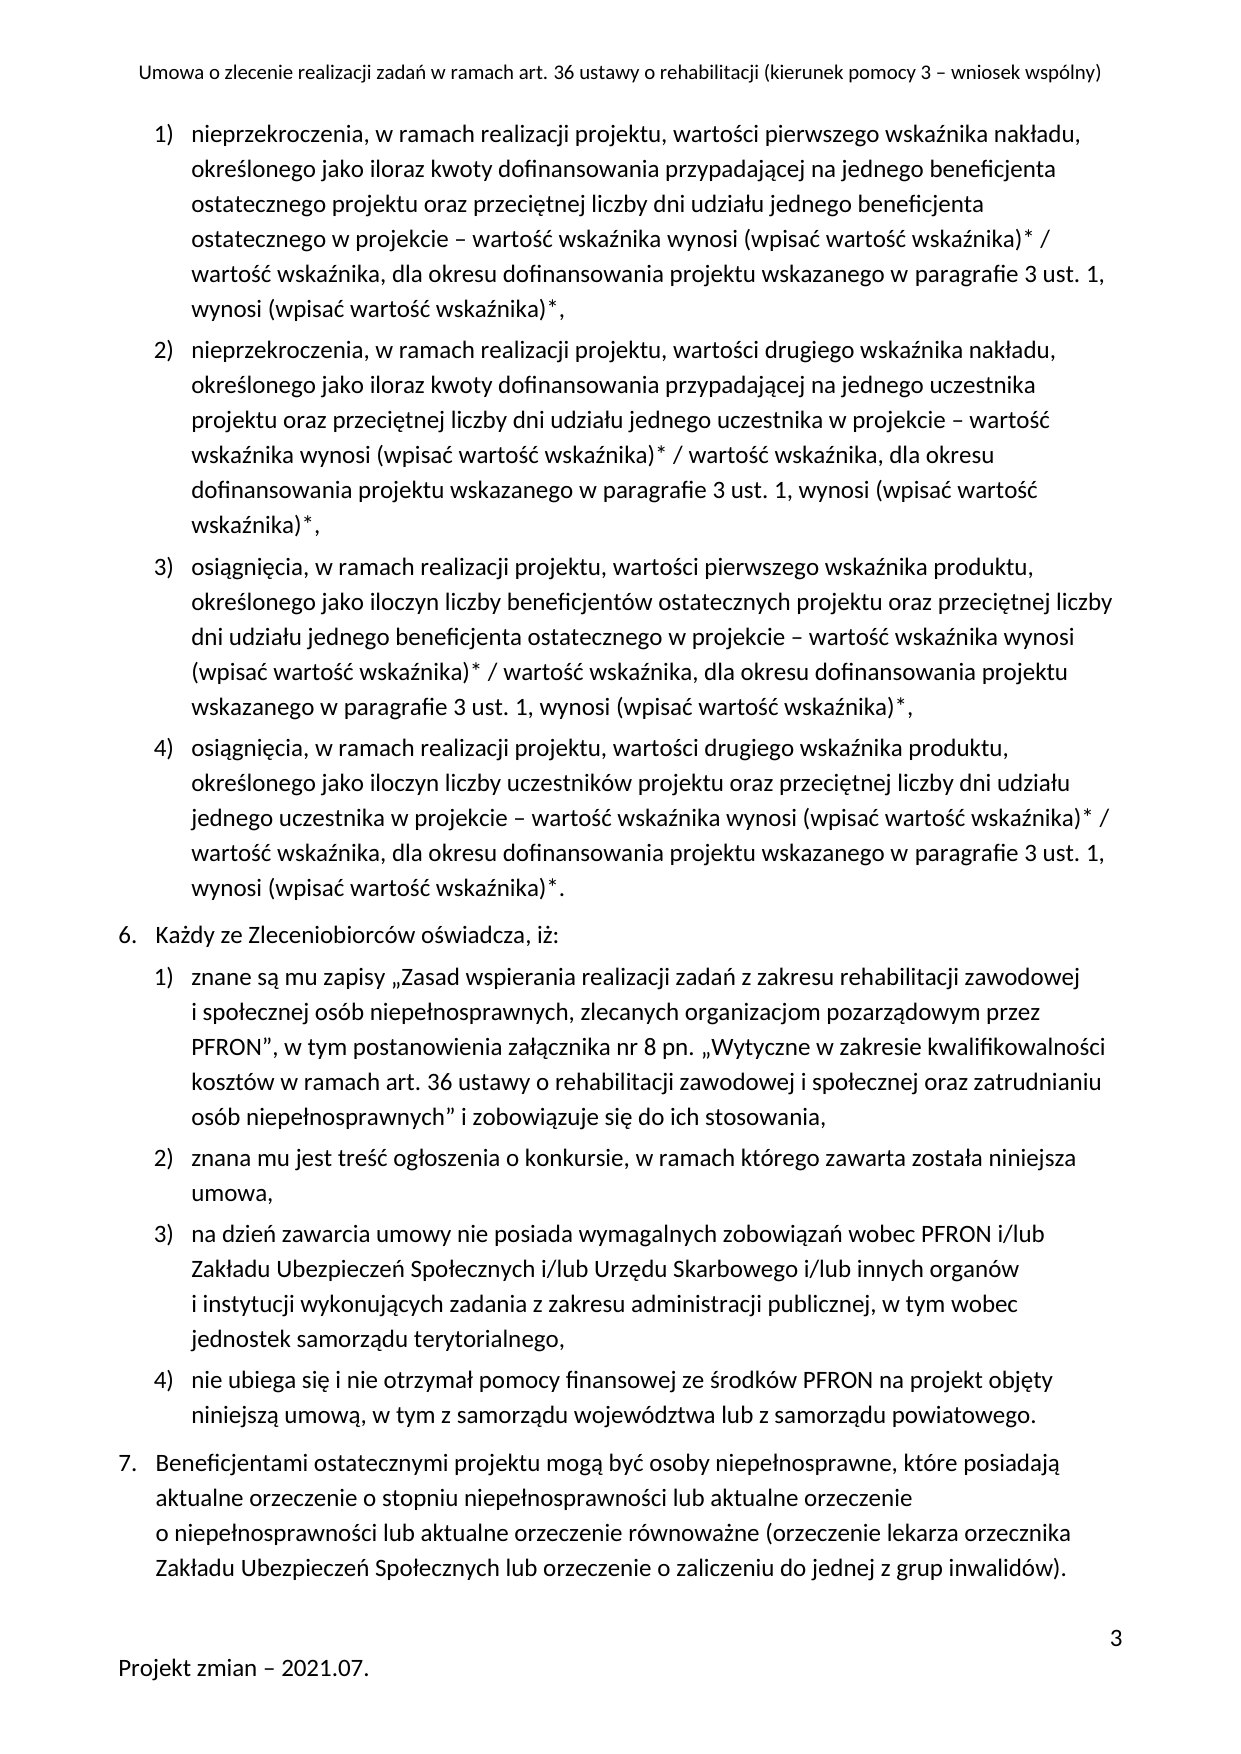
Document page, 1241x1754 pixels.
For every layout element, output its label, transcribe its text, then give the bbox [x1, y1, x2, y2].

list Każdy ze Zleceniobiorców oświadcza, iż: [118, 919, 1122, 950]
list nie ubiega się i nie otrzymał pomocy finansowej ze środków PFRON na projekt objęty niniejszą umową, w tym z samorządu województwa lub z samorządu powiatowego. [153, 1364, 1122, 1430]
list nieprzekroczenia, w ramach realizacji projektu, wartości drugiego wskaźnika nakładu, określonego jako iloraz kwoty dofinansowania przypadającej na jednego uczestnika projektu oraz przeciętnej liczby dni udziału jednego uczestnika w projekcie – wartość wskaźnika wynosi (wpisać wartość wskaźnika)* / wartość wskaźnika, dla okresu dofinansowania projektu wskazanego w paragrafie 3 ust. 1, wynosi (wpisać wartość wskaźnika)*, [153, 334, 1122, 540]
list osiągnięcia, w ramach realizacji projektu, wartości pierwszego wskaźnika produktu, określonego jako iloczyn liczby beneficjentów ostatecznych projektu oraz przeciętnej liczby dni udziału jednego beneficjenta ostatecznego w projekcie – wartość wskaźnika wynosi (wpisać wartość wskaźnika)* / wartość wskaźnika, dla okresu dofinansowania projektu wskazanego w paragrafie 3 ust. 1, wynosi (wpisać wartość wskaźnika)*, [153, 551, 1122, 721]
list znane są mu zapisy „Zasad wspierania realizacji zadań z zakresu rehabilitacji zawodowej i społecznej osób niepełnosprawnych, zlecanych organizacjom pozarządowym przez PFRON”, w tym postanowienia załącznika nr 8 pn. „Wytyczne w zakresie kwalifikowalności kosztów w ramach art. 36 ustawy o rehabilitacji zawodowej i społecznej oraz zatrudnianiu osób niepełnosprawnych” i zobowiązuje się do ich stosowania, [153, 961, 1122, 1131]
list Beneficjentami ostatecznymi projektu mogą być osoby niepełnosprawne, które posiadają aktualne orzeczenie o stopniu niepełnosprawności lub aktualne orzeczenie o niepełnosprawności lub aktualne orzeczenie równoważne (orzeczenie lekarza orzecznika Zakładu Ubezpieczeń Społecznych lub orzeczenie o zaliczeniu do jednej z grup inwalidów). [118, 1447, 1122, 1582]
list nieprzekroczenia, w ramach realizacji projektu, wartości pierwszego wskaźnika nakładu, określonego jako iloraz kwoty dofinansowania przypadającej na jednego beneficjenta ostatecznego projektu oraz przeciętnej liczby dni udziału jednego beneficjenta ostatecznego w projekcie – wartość wskaźnika wynosi (wpisać wartość wskaźnika)* / wartość wskaźnika, dla okresu dofinansowania projektu wskazanego w paragrafie 3 ust. 1, wynosi (wpisać wartość wskaźnika)*, [153, 118, 1122, 324]
list na dzień zawarcia umowy nie posiada wymagalnych zobowiązań wobec PFRON i/lub Zakładu Ubezpieczeń Społecznych i/lub Urzędu Skarbowego i/lub innych organów i instytucji wykonujących zadania z zakresu administracji publicznej, w tym wobec jednostek samorządu terytorialnego, [153, 1218, 1122, 1354]
list osiągnięcia, w ramach realizacji projektu, wartości drugiego wskaźnika produktu, określonego jako iloczyn liczby uczestników projektu oraz przeciętnej liczby dni udziału jednego uczestnika w projekcie – wartość wskaźnika wynosi (wpisać wartość wskaźnika)* / wartość wskaźnika, dla okresu dofinansowania projektu wskazanego w paragrafie 3 ust. 1, wynosi (wpisać wartość wskaźnika)*. [153, 732, 1122, 902]
list znana mu jest treść ogłoszenia o konkursie, w ramach którego zawarta została niniejsza umowa, [153, 1142, 1122, 1207]
